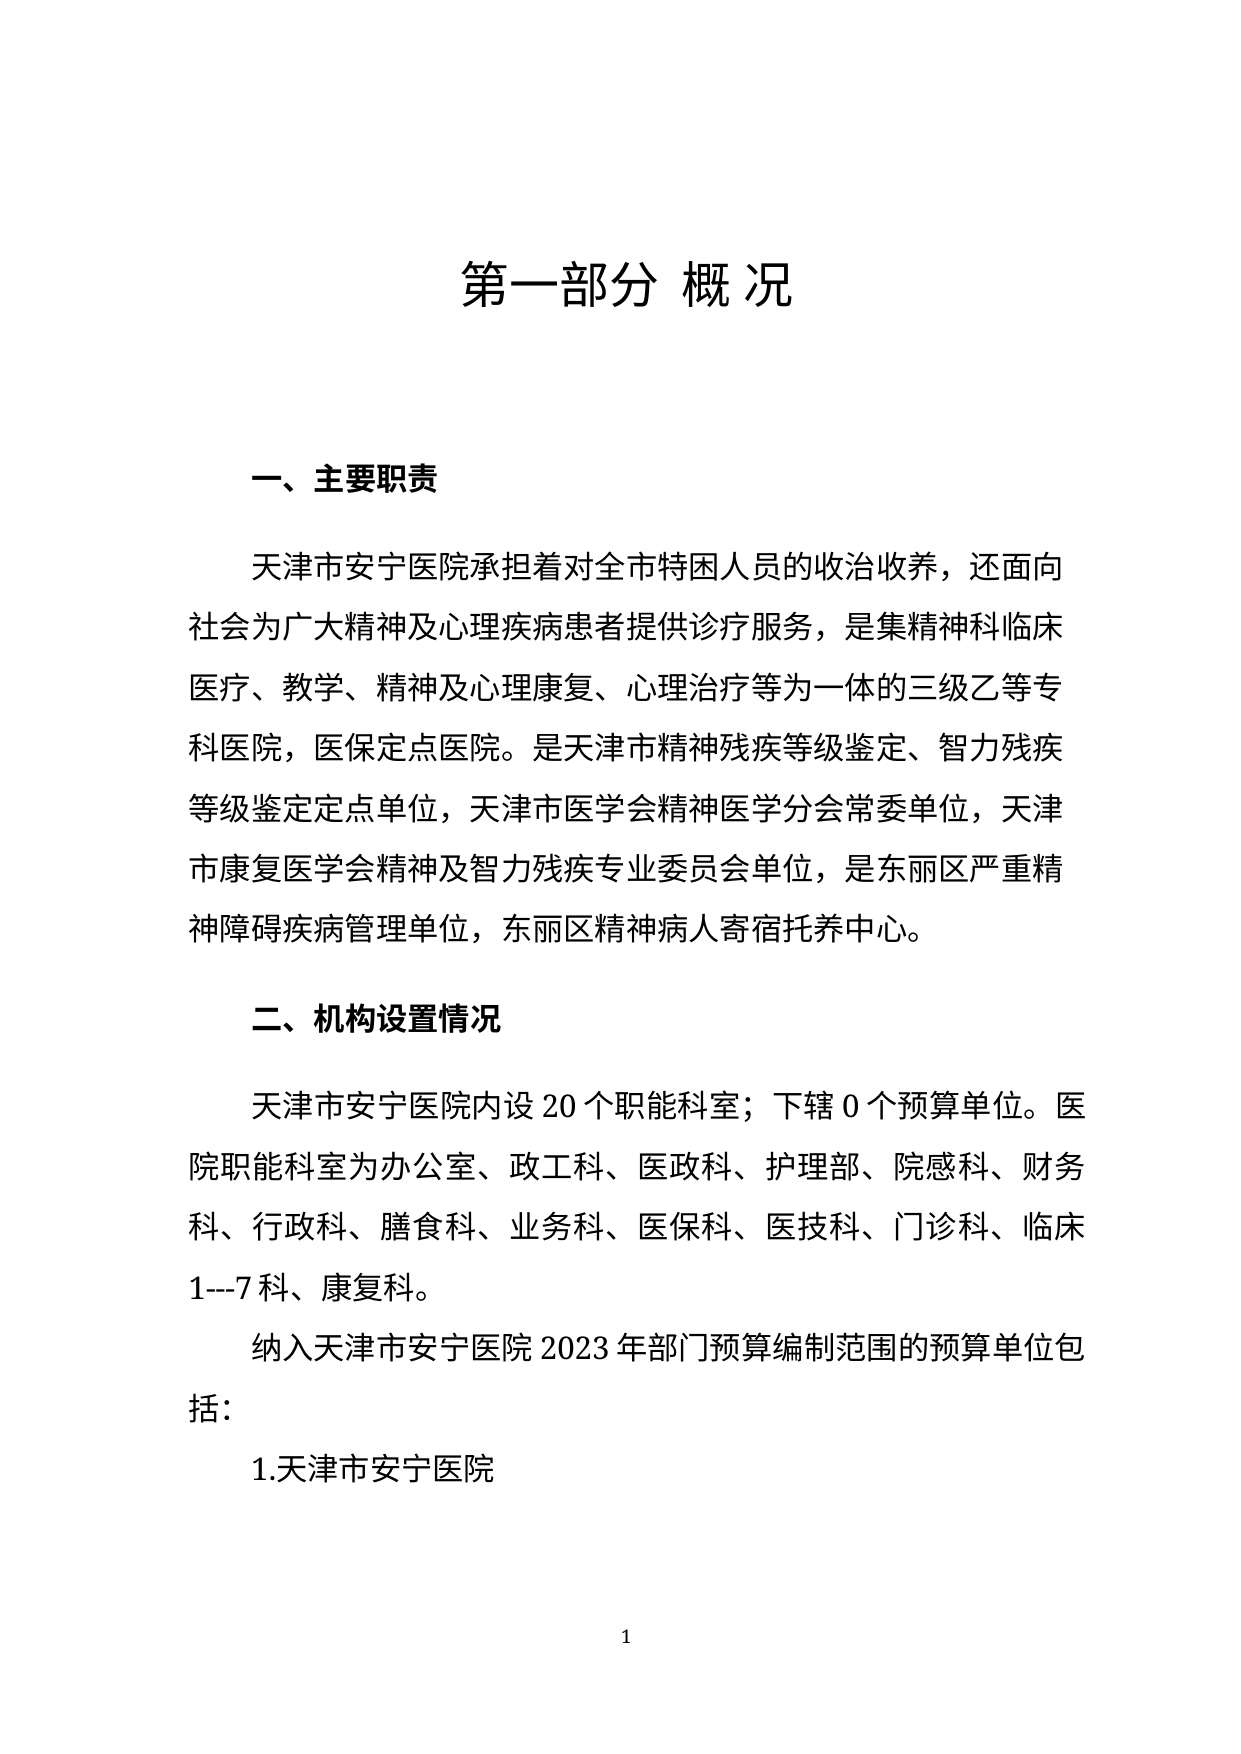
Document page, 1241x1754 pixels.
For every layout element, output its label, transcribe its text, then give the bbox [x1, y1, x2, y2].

text 1.天津市安宁医院 [188, 1432, 1087, 1492]
subtitle 二、机构设置情况 [188, 980, 1087, 1042]
text 纳入天津市安宁医院2023年部门预算编制范围的预算单位包括： [188, 1311, 1087, 1432]
subtitle 一、主要职责 [188, 440, 1087, 503]
subtitle 第一部分 概 况 [165, 254, 1087, 316]
text 天津市安宁医院内设20个职能科室；下辖0个预算单位。医院职能科室为办公室、政工科、医政科、护理部、院感科、财务科、行政科、膳食科、业务科、医保科、医技科、门诊科、临床1---7科、康复科。 [188, 1069, 1087, 1311]
text 天津市安宁医院承担着对全市特困人员的收治收养，还面向社会为广大精神及心理疾病患者提供诊疗服务，是集精神科临床医疗、教学、精神及心理康复、心理治疗等为一体的三级乙等专科医院，医保定点医院。是天津市精神残疾等级鉴定、智力残疾等级鉴定定点单位，天津市医学会精神医学分会常委单位，天津市康复医学会精神及智力残疾专业委员会单位，是东丽区严重精神障碍疾病管理单位，东丽区精神病人寄宿托养中心。 [188, 530, 1087, 953]
